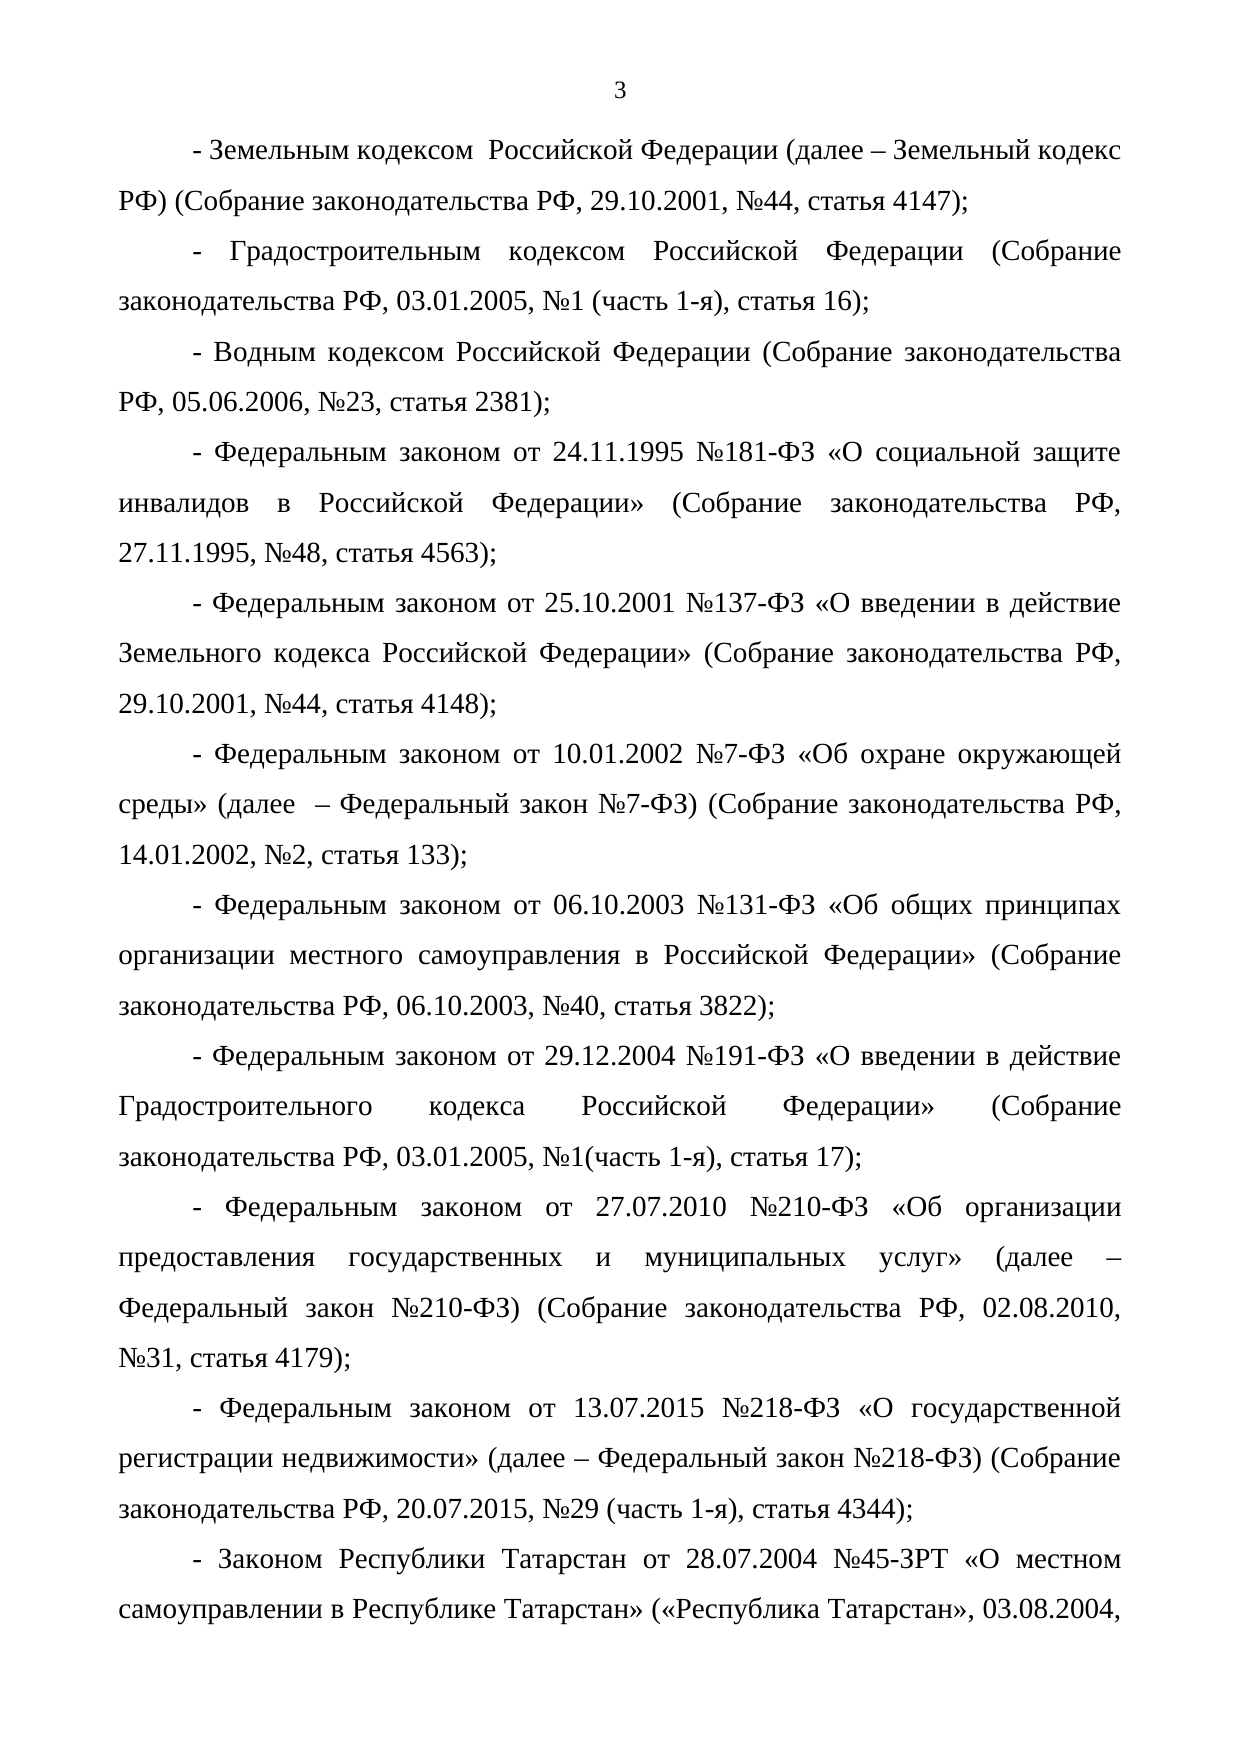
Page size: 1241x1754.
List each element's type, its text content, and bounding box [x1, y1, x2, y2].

text - Водным кодексом Российской Федерации (Собрание законодательства РФ, 05.06.2006, №23, статья 2381); [118, 334, 1122, 418]
text - Федеральным законом от 24.11.1995 №181-ФЗ «О социальной защите инвалидов в Российской Федерации» (Собрание законодательства РФ, 27.11.1995, №48, статья 4563); [118, 434, 1122, 568]
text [118, 1541, 1122, 1625]
text - Федеральным законом от 27.07.2010 №210-ФЗ «Об организации предоставления государственных и муниципальных услуг» (далее – Федеральный закон №210-ФЗ) (Собрание законодательства РФ, 02.08.2010, №31, статья 4179); [118, 1189, 1122, 1373]
text - Федеральным законом от 13.07.2015 №218-ФЗ «О государственной регистрации недвижимости» (далее – Федеральный закон №218-ФЗ) (Собрание законодательства РФ, 20.07.2015, №29 (часть 1-я), статья 4344); [118, 1390, 1122, 1524]
text - Градостроительным кодексом Российской Федерации (Собрание законодательства РФ, 03.01.2005, №1 (часть 1-я), статья 16); [118, 233, 1122, 317]
text - Земельным кодексом Российской Федерации (далее – Земельный кодекс РФ) (Собрание законодательства РФ, 29.10.2001, №44, статья 4147); [118, 132, 1122, 216]
text - Федеральным законом от 29.12.2004 №191-ФЗ «О введении в действие Градостроительного кодекса Российской Федерации» (Собрание законодательства РФ, 03.01.2005, №1(часть 1-я), статья 17); [118, 1038, 1122, 1172]
text - Федеральным законом от 10.01.2002 №7-ФЗ «Об охране окружающей среды» (далее – Федеральный закон №7-ФЗ) (Собрание законодательства РФ, 14.01.2002, №2, статья 133); [118, 736, 1122, 870]
text - Федеральным законом от 25.10.2001 №137-ФЗ «О введении в действие Земельного кодекса Российской Федерации» (Собрание законодательства РФ, 29.10.2001, №44, статья 4148); [118, 585, 1122, 719]
text - Федеральным законом от 06.10.2003 №131-ФЗ «Об общих принципах организации местного самоуправления в Российской Федерации» (Собрание законодательства РФ, 06.10.2003, №40, статья 3822); [118, 887, 1122, 1021]
